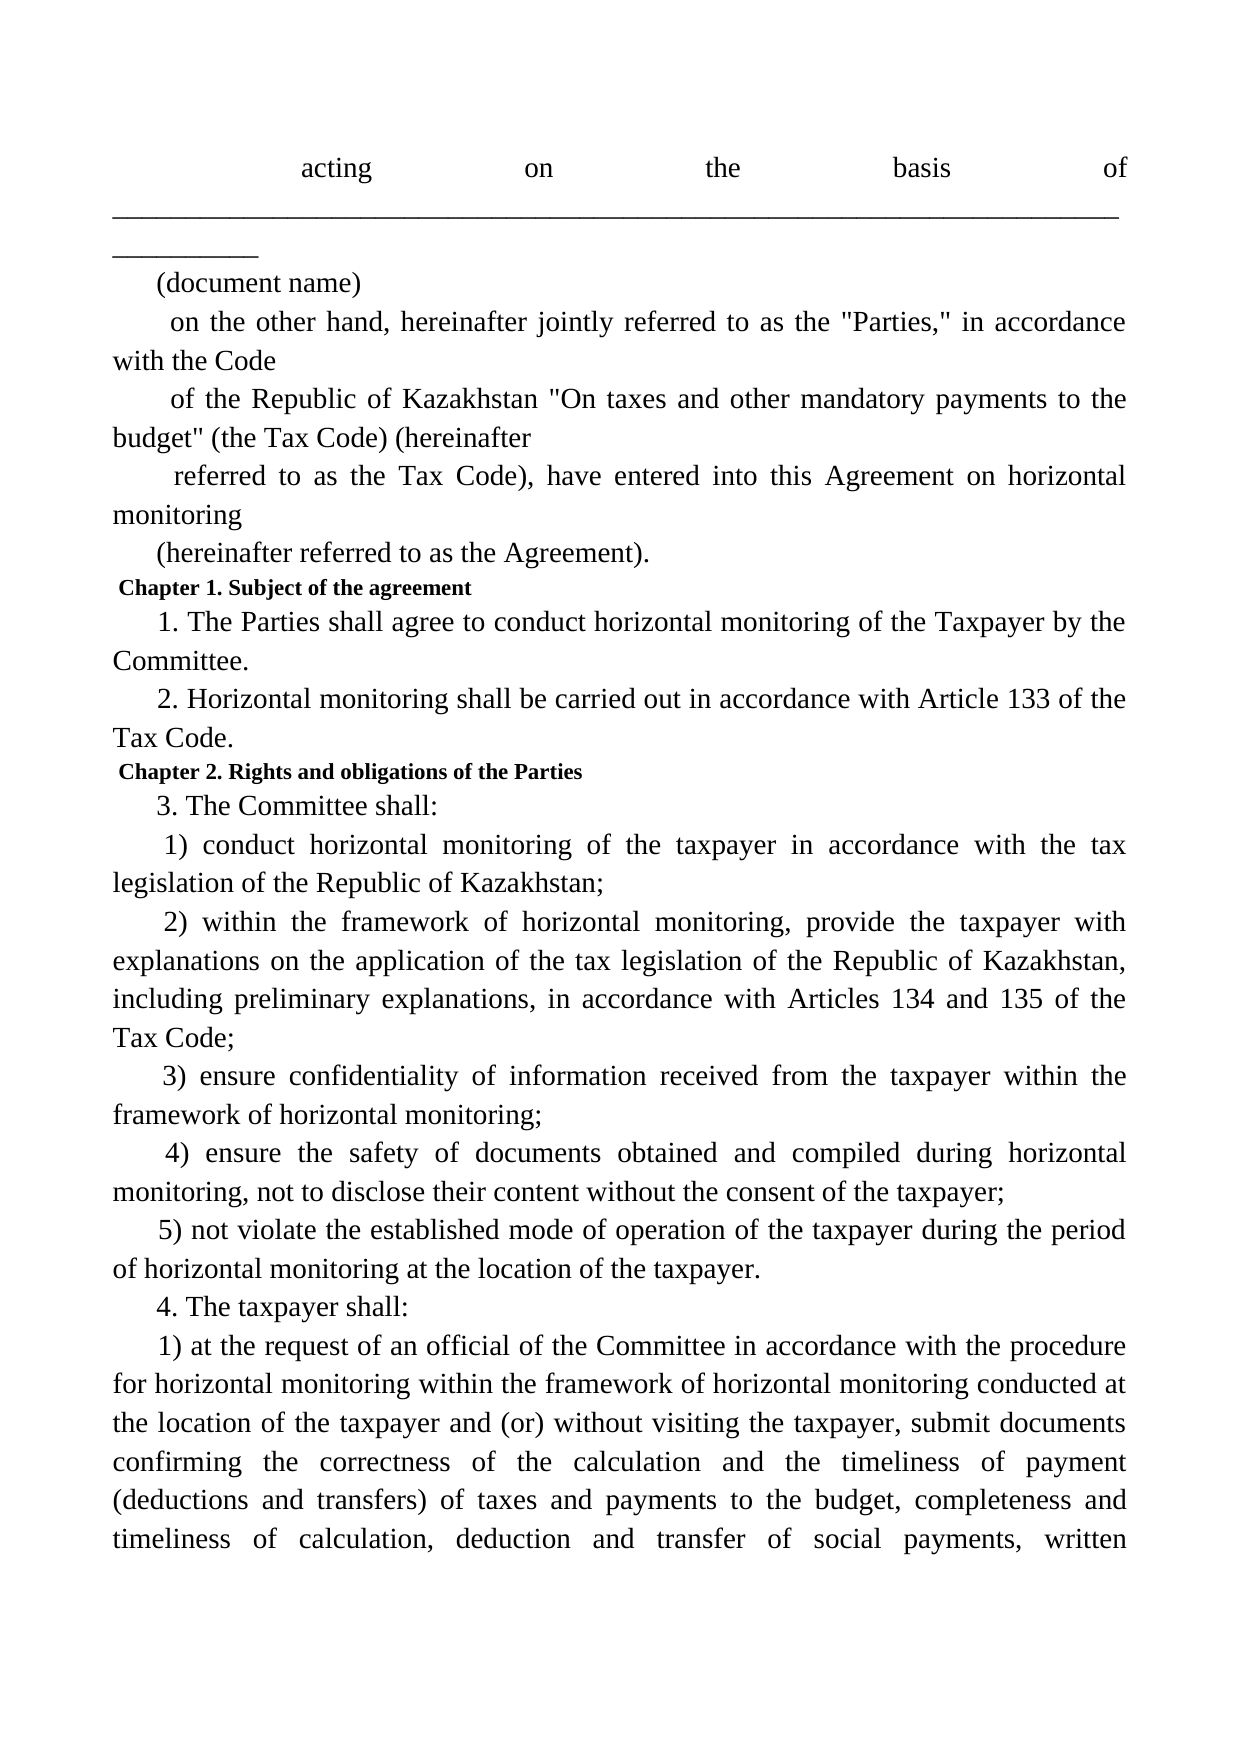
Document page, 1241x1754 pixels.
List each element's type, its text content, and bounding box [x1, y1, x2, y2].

text 1) conduct horizontal monitoring of the taxpayer in accordance with the tax legislation of the Republic of Kazakhstan; [112, 827, 1128, 899]
text on the other hand, hereinafter jointly referred to as the "Parties," in accordance with the Code [112, 304, 1128, 376]
text 3. The Committee shall: [112, 788, 1128, 822]
text 4) ensure the safety of documents obtained and compiled during horizontal monitoring, not to disclose their content without the consent of the taxpayer; [112, 1135, 1128, 1207]
text 2) within the framework of horizontal monitoring, provide the taxpayer with explanations on the application of the tax legislation of the Republic of Kazakhstan, including preliminary explanations, in accordance with Articles 134 and 135 of the Tax Code; [112, 904, 1128, 1053]
text 3) ensure confidentiality of information received from the taxpayer within the framework of horizontal monitoring; [112, 1058, 1128, 1130]
text 2. Horizontal monitoring shall be carried out in accordance with Article 133 of the Tax Code. [112, 681, 1128, 753]
text Chapter 2. Rights and obligations of the Parties [112, 758, 1128, 785]
text acting on the basis of _______________________________________________________________________________ [112, 150, 1128, 261]
text referred to as the Tax Code), have entered into this Agreement on horizontal monitoring [112, 458, 1128, 530]
text 5) not violate the established mode of operation of the taxpayer during the period of horizontal monitoring at the location of the taxpayer. [112, 1212, 1128, 1284]
text Chapter 1. Subject of the agreement [112, 574, 1128, 600]
text 4. The taxpayer shall: [112, 1289, 1128, 1323]
text of the Republic of Kazakhstan "On taxes and other mandatory payments to the budget" (the Tax Code) (hereinafter [112, 381, 1128, 453]
text (hereinafter referred to as the Agreement). [112, 535, 1128, 569]
text (document name) [112, 266, 1128, 299]
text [112, 1328, 1128, 1554]
text 1. The Parties shall agree to conduct horizontal monitoring of the Taxpayer by the Committee. [112, 604, 1128, 676]
